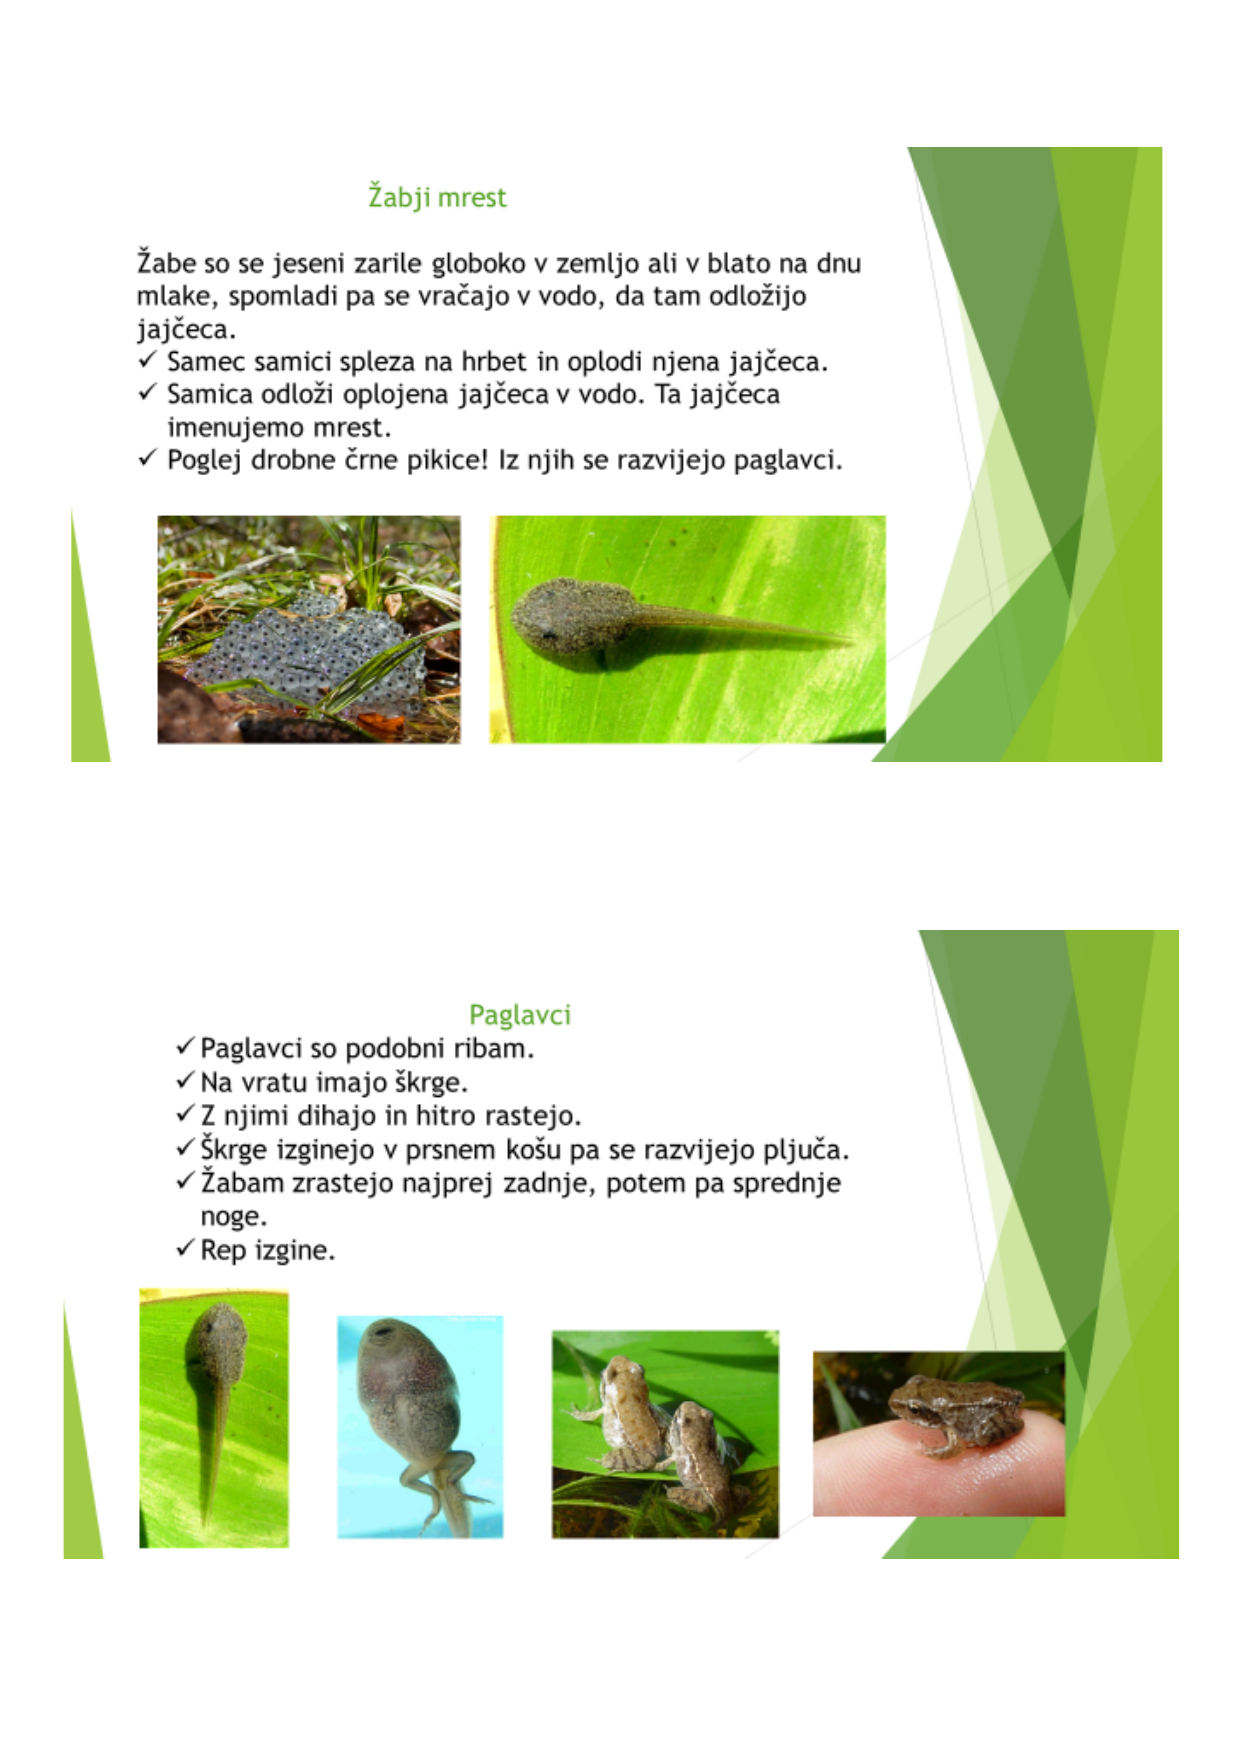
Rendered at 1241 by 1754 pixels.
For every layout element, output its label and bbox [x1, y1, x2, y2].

picture [71, 147, 1163, 762]
picture [63, 930, 1180, 1559]
